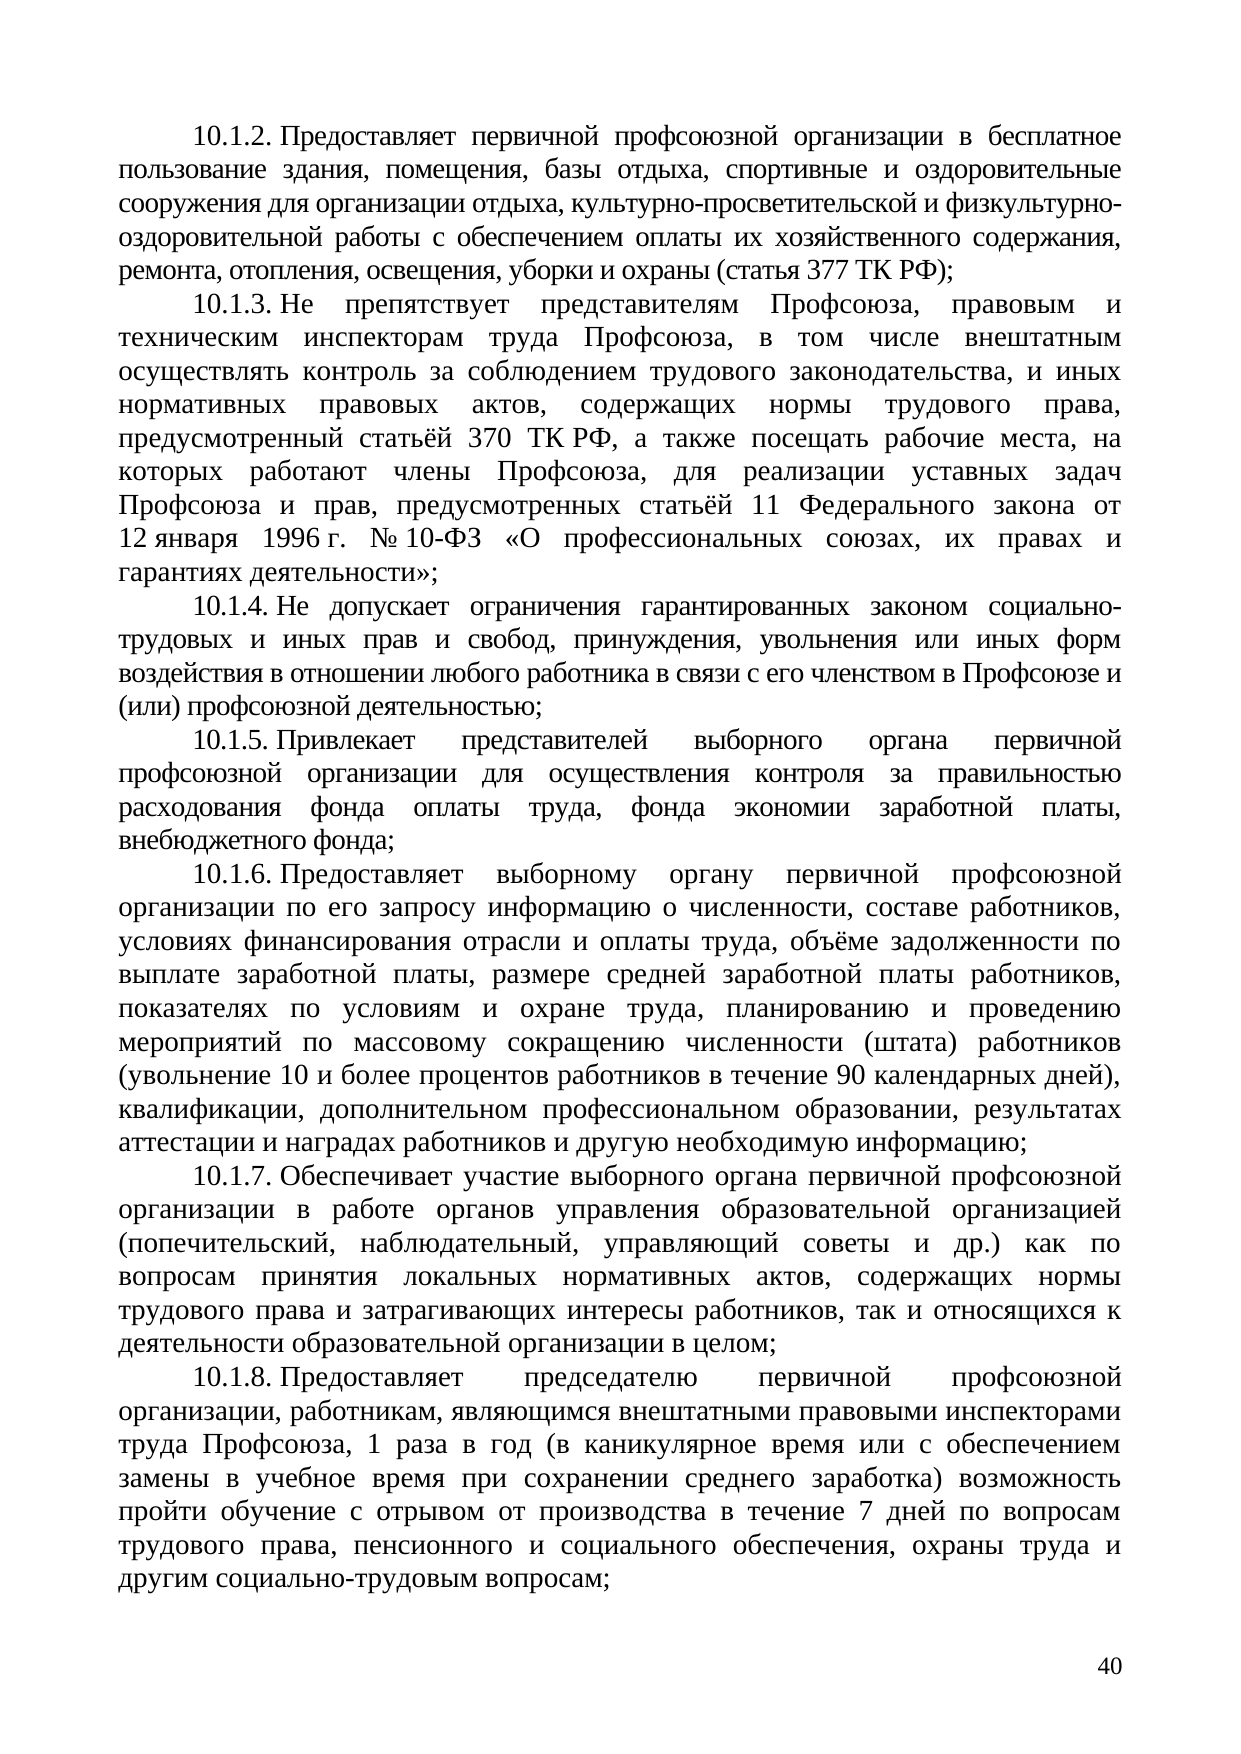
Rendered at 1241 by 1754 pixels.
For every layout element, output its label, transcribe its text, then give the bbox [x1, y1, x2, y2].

text 10.1.4. Не допускает ограничения гарантированных законом социально-трудовых и иных прав и свобод, принуждения, увольнения или иных форм воздействия в отношении любого работника в связи с его членством в Профсоюзе и (или) профсоюзной деятельностью; [118, 588, 1122, 722]
text 10.1.2. Предоставляет первичной профсоюзной организации в бесплатное пользование здания, помещения, базы отдыха, спортивные и оздоровительные сооружения для организации отдыха, культурно-просветительской и физкультурно-оздоровительной работы с обеспечением оплаты их хозяйственного содержания, ремонта, отопления, освещения, уборки и охраны (статья 377 ТК РФ); [118, 118, 1122, 286]
text 10.1.5. Привлекает представителей выборного органа первичной профсоюзной организации для осуществления контроля за правильностью расходования фонда оплаты труда, фонда экономии заработной платы, внебюджетного фонда; [118, 722, 1122, 856]
text 10.1.7. Обеспечивает участие выборного органа первичной профсоюзной организации в работе органов управления образовательной организацией (попечительский, наблюдательный, управляющий советы и др.) как по вопросам принятия локальных нормативных актов, содержащих нормы трудового права и затрагивающих интересы работников, так и относящихся к деятельности образовательной организации в целом; [118, 1158, 1122, 1359]
text 10.1.8. Предоставляет председателю первичной профсоюзной организации, работникам, являющимся внештатными правовыми инспекторами труда Профсоюза, 1 раза в год (в каникулярное время или с обеспечением замены в учебное время при сохранении среднего заработка) возможность пройти обучение с отрывом от производства в течение 7 дней по вопросам трудового права, пенсионного и социального обеспечения, охраны труда и другим социально-трудовым вопросам; [118, 1359, 1122, 1594]
text 10.1.6. Предоставляет выборному органу первичной профсоюзной организации по его запросу информацию о численности, составе работников, условиях финансирования отрасли и оплаты труда, объёме задолженности по выплате заработной платы, размере средней заработной платы работников, показателях по условиям и охране труда, планированию и проведению мероприятий по массовому сокращению численности (штата) работников (увольнение 10 и более процентов работников в течение 90 календарных дней), квалификации, дополнительном профессиональном образовании, результатах аттестации и наградах работников и другую необходимую информацию; [118, 856, 1122, 1158]
text 10.1.3. Не препятствует представителям Профсоюза, правовым и техническим инспекторам труда Профсоюза, в том числе внештатным осуществлять контроль за соблюдением трудового законодательства, и иных нормативных правовых актов, содержащих нормы трудового права, предусмотренный статьёй 370 ТК РФ, а также посещать рабочие места, на которых работают члены Профсоюза, для реализации уставных задач Профсоюза и прав, предусмотренных статьёй 11 Федерального закона от 12 января 1996 г. № 10-ФЗ «О профессиональных союзах, их правах и гарантиях деятельности»; [118, 286, 1122, 588]
